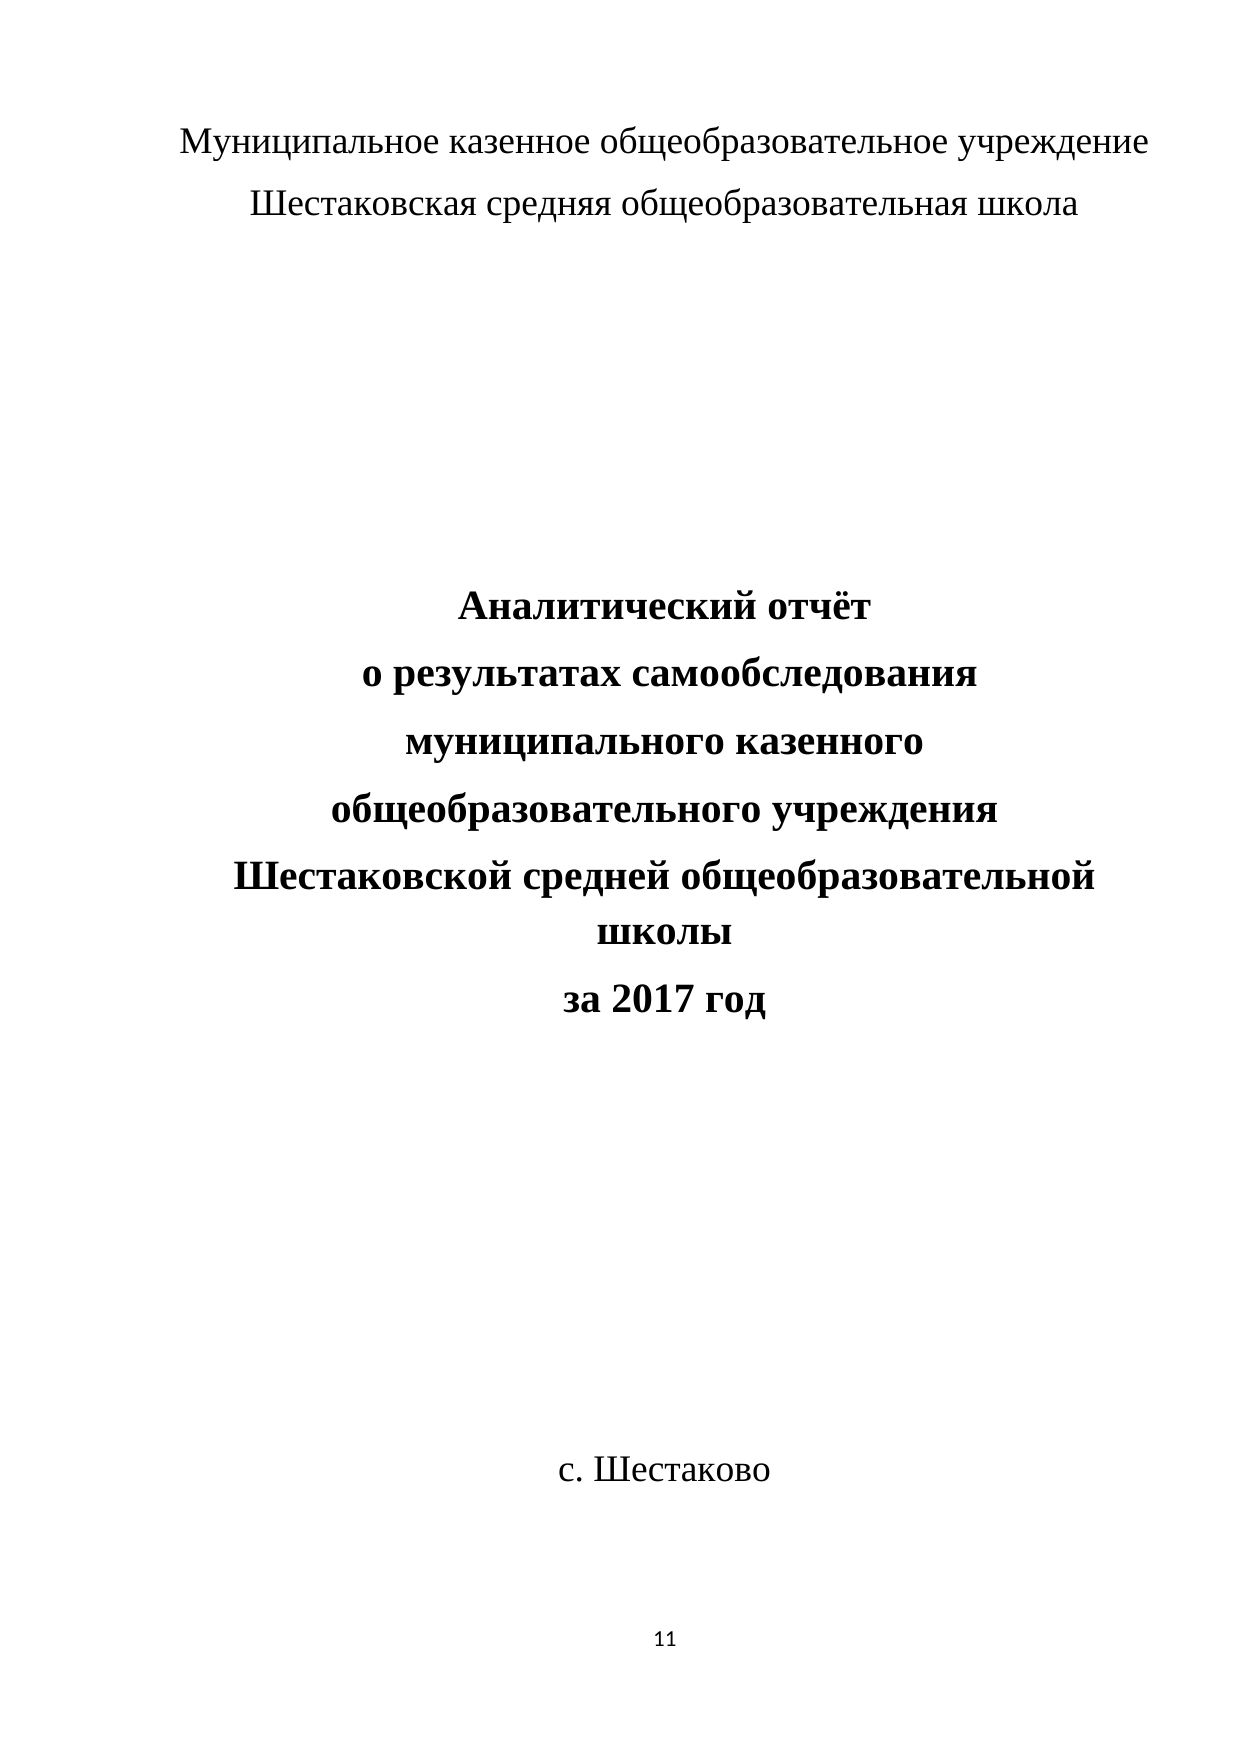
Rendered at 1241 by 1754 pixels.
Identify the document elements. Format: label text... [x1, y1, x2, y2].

text общеобразовательного учреждения [177, 783, 1152, 831]
text за 2017 год [177, 973, 1152, 1021]
text Шестаковская средняя общеобразовательная школа [177, 180, 1152, 223]
text с. Шестаково [177, 1447, 1152, 1490]
text Аналитический отчёт [177, 580, 1152, 628]
text Шестаковской средней общеобразовательной школы [177, 851, 1152, 954]
text Муниципальное казенное общеобразовательное учреждение [177, 118, 1152, 161]
text муниципального казенного [177, 716, 1152, 763]
text о результатах самообследования [177, 648, 1152, 696]
